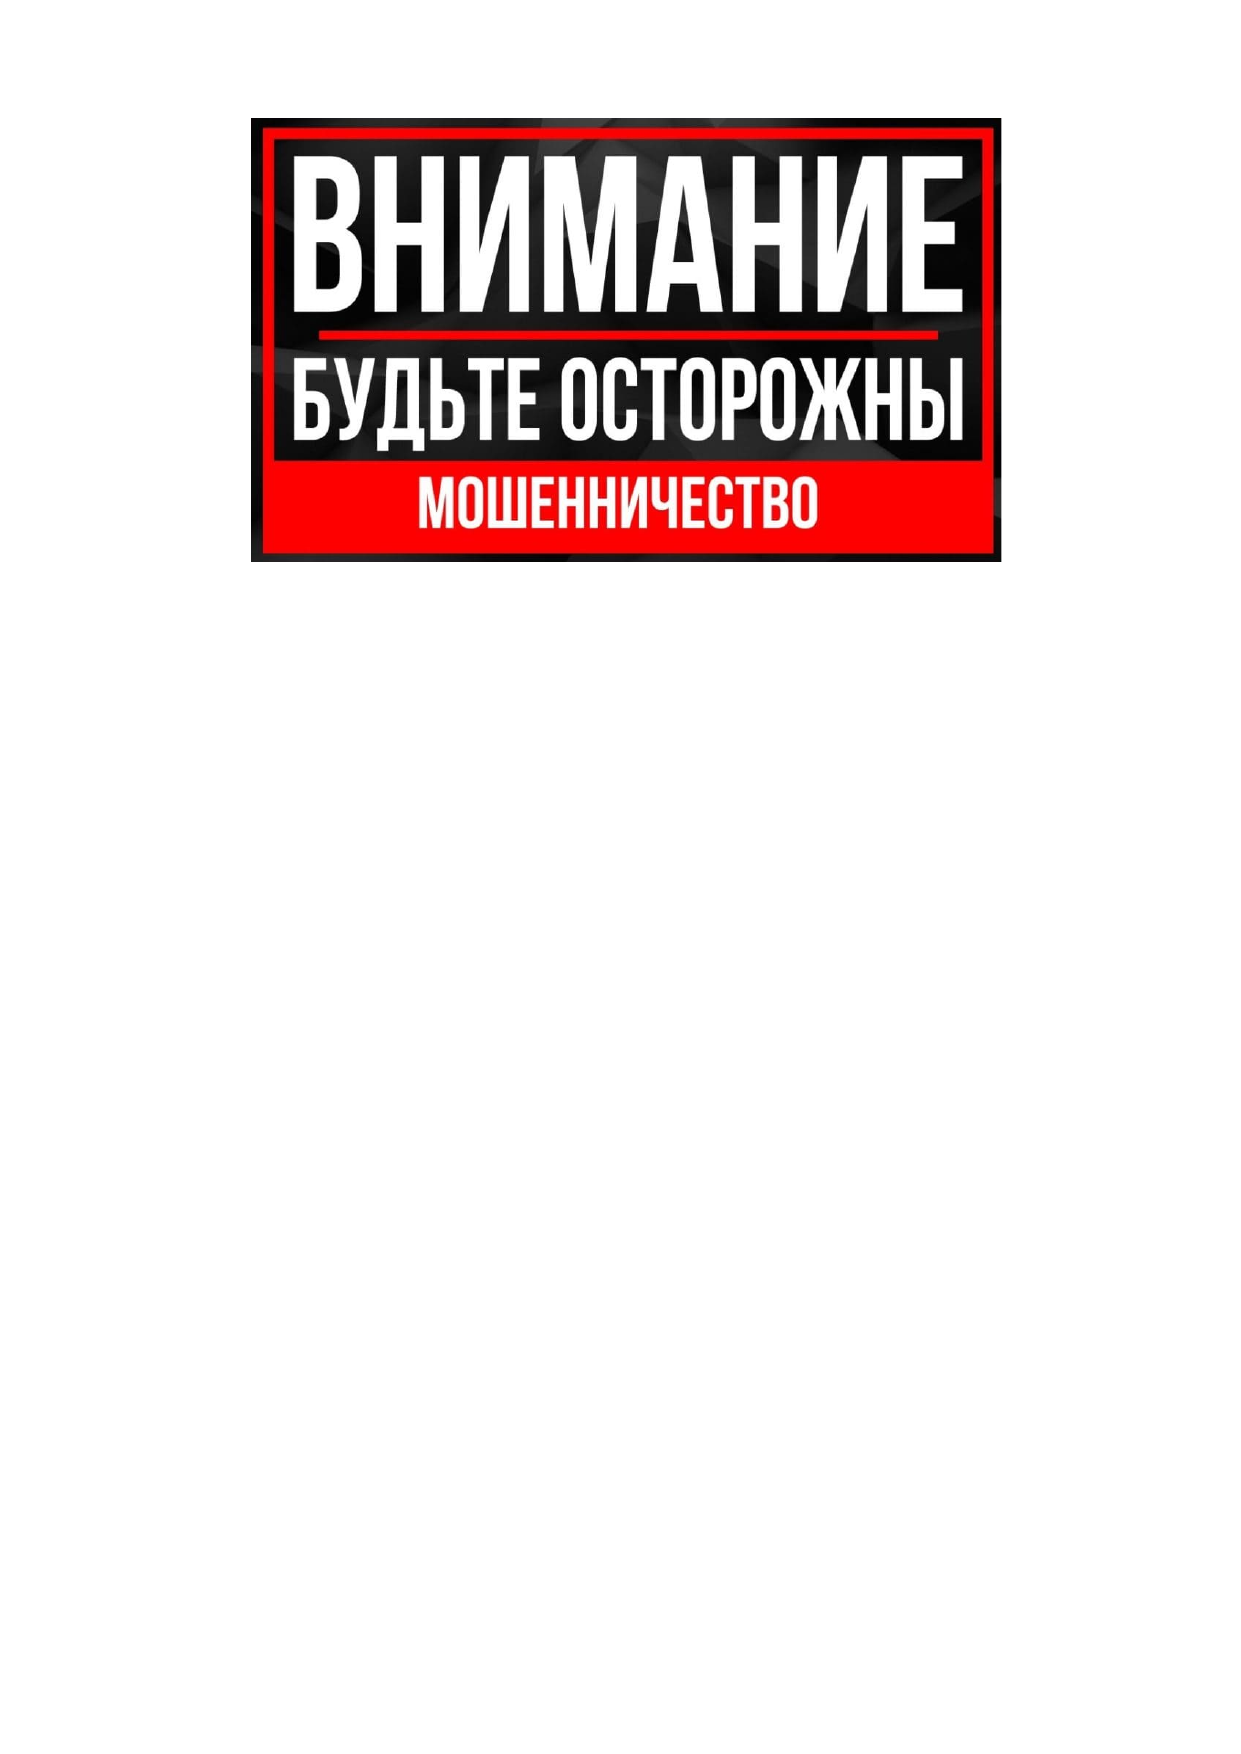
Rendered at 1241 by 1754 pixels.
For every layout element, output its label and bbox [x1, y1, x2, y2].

picture [251, 118, 1002, 562]
